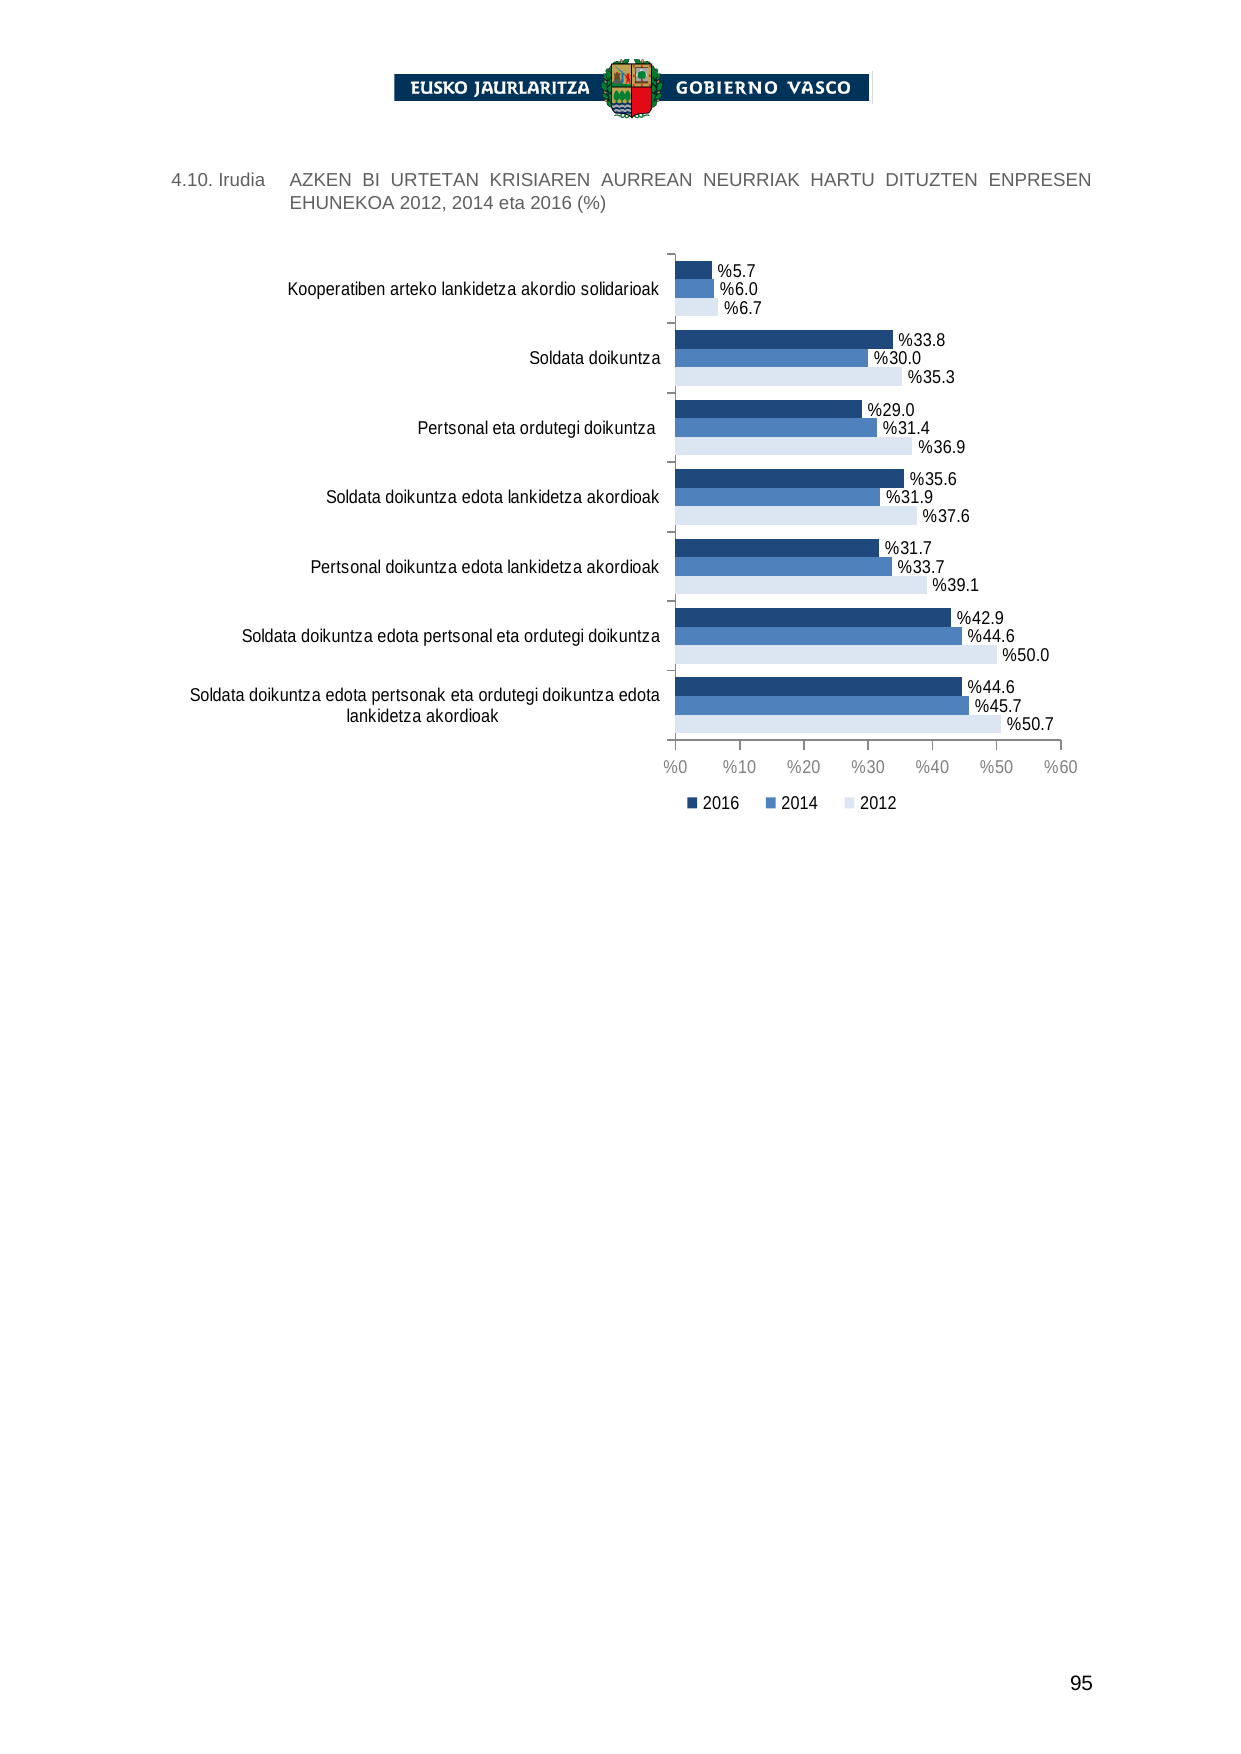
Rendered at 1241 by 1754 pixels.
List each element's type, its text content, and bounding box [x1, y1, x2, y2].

text 4.10. Irudia AZKEN BI URTETAN KRISIAREN AURREAN NEURRIAK HARTU DITUZTEN ENPRESEN EHUNEKOA 2012, 2014 eta 2016 (%) [171, 168, 1093, 213]
picture [391, 59, 873, 119]
